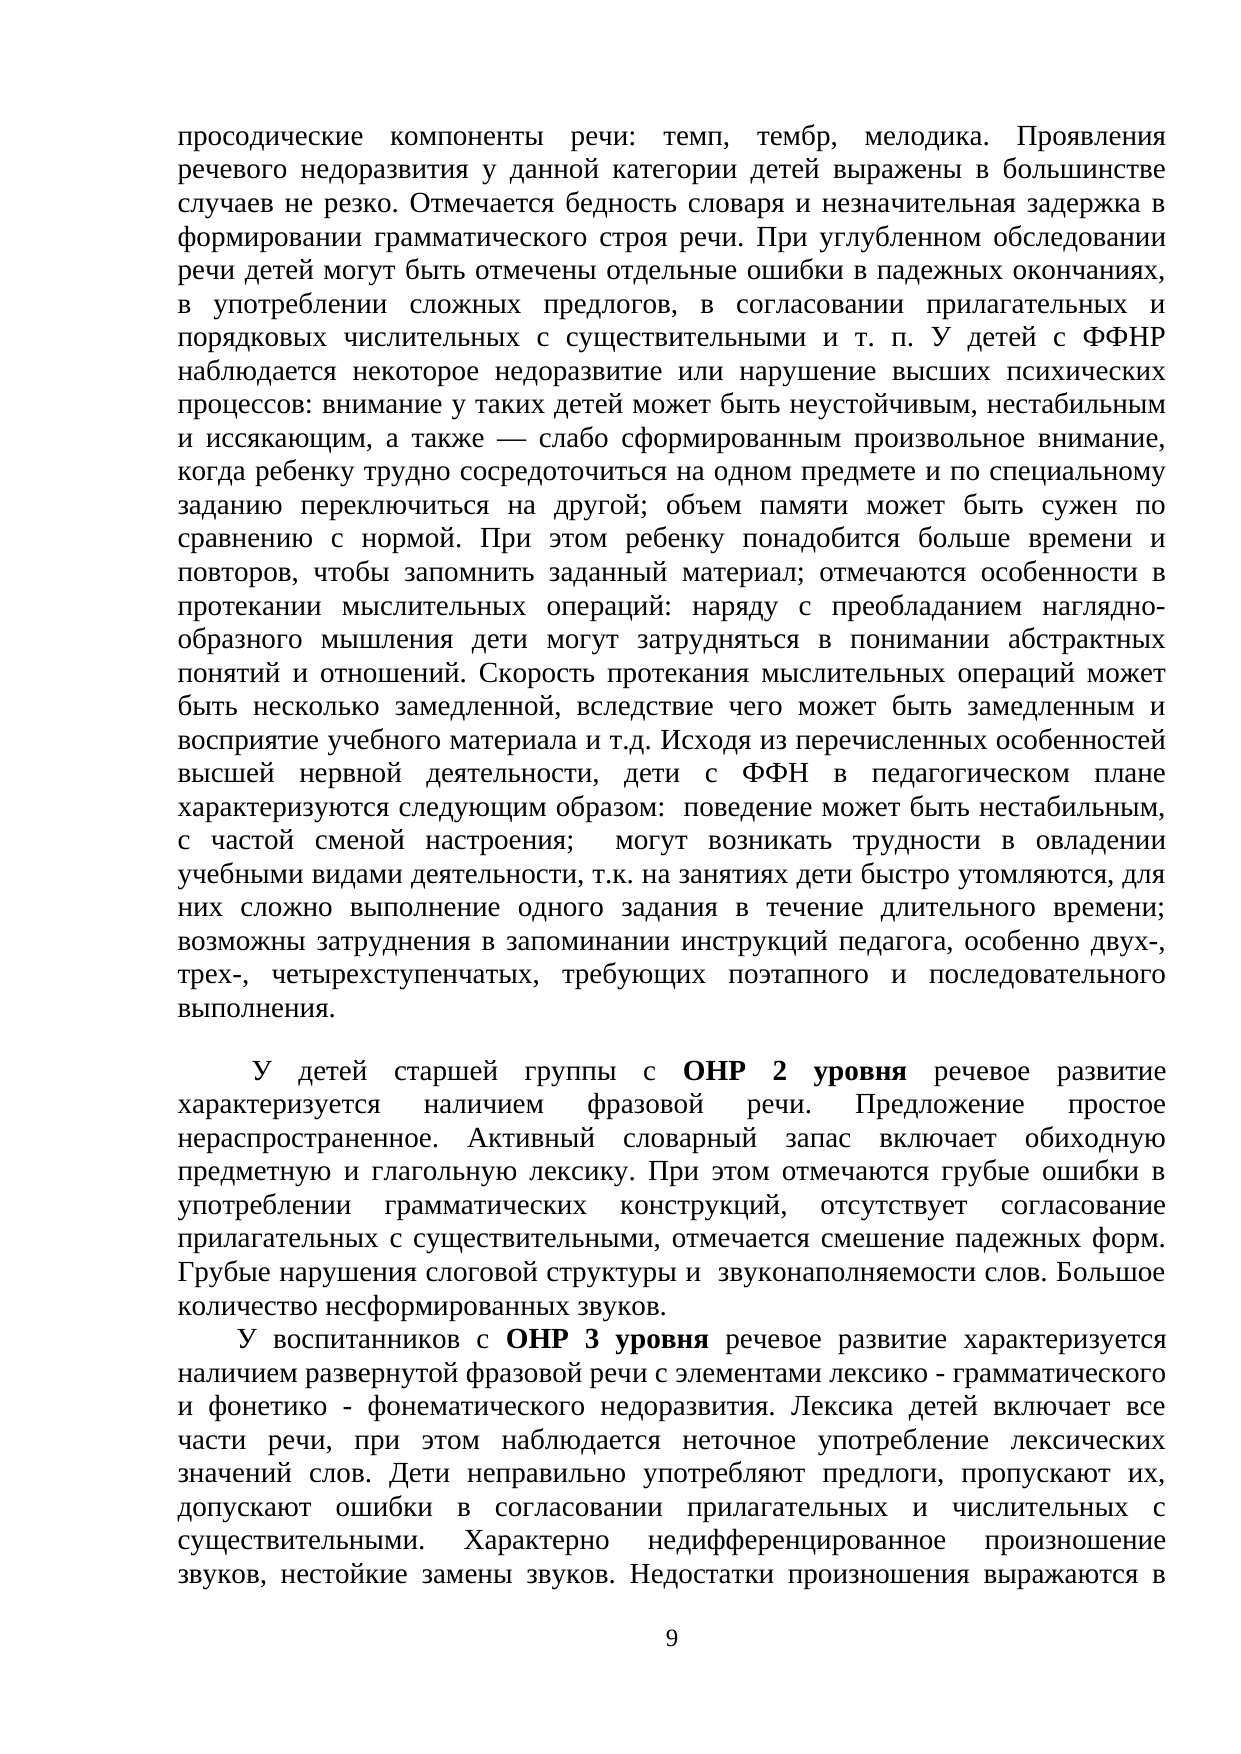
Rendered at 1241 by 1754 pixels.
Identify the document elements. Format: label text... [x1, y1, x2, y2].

text У детей старшей группы с ОНР 2 уровня речевое развитие характеризуется наличием фразовой речи. Предложение простое нераспространенное. Активный словарный запас включает обиходную предметную и глагольную лексику. При этом отмечаются грубые ошибки в употреблении грамматических конструкций, отсутствует согласование прилагательных с существительными, отмечается смешение падежных форм. Грубые нарушения слоговой структуры и звуконаполняемости слов. Большое количество несформированных звуков. [177, 1053, 1167, 1321]
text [177, 1321, 1167, 1589]
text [177, 118, 1167, 1024]
